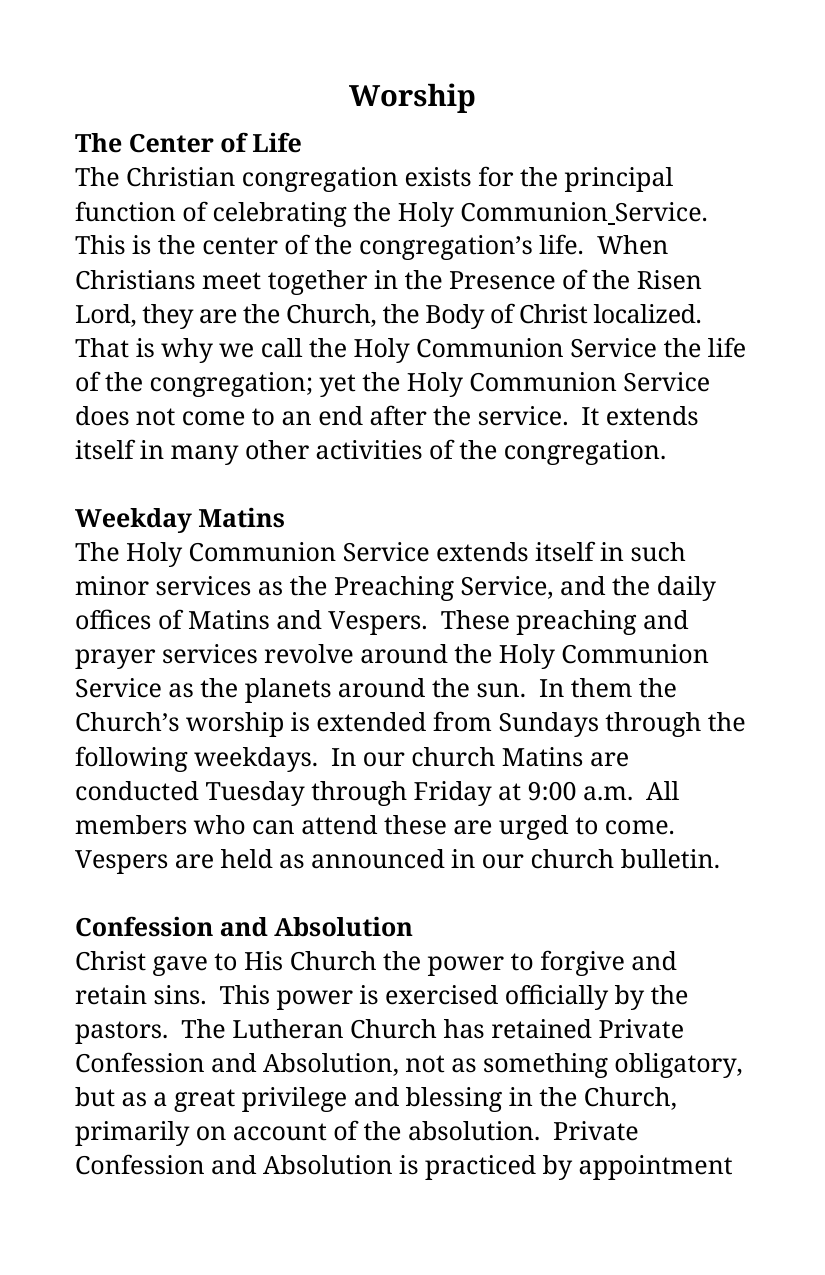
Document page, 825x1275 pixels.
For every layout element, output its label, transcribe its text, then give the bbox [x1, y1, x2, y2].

text The Center of Life [75, 126, 750, 160]
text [75, 943, 750, 1182]
text Worship [75, 75, 750, 115]
text The Christian congregation exists for the principal function of celebrating the Holy Communion Service. This is the center of the congregation’s life. When Christians meet together in the Presence of the Risen Lord, they are the Church, the Body of Christ localized. That is why we call the Holy Communion Service the life of the congregation; yet the Holy Communion Service does not come to an end after the service. It extends itself in many other activities of the congregation. [75, 160, 750, 467]
text Confession and Absolution [75, 909, 750, 943]
text Weekday Matins [75, 501, 750, 535]
text The Holy Communion Service extends itself in such minor services as the Preaching Service, and the daily offices of Matins and Vespers. These preaching and prayer services revolve around the Holy Communion Service as the planets around the sun. In them the Church’s worship is extended from Sundays through the following weekdays. In our church Matins are conducted Tuesday through Friday at 9:00 a.m. All members who can attend these are urged to come. Vespers are held as announced in our church bulletin. [75, 535, 750, 875]
